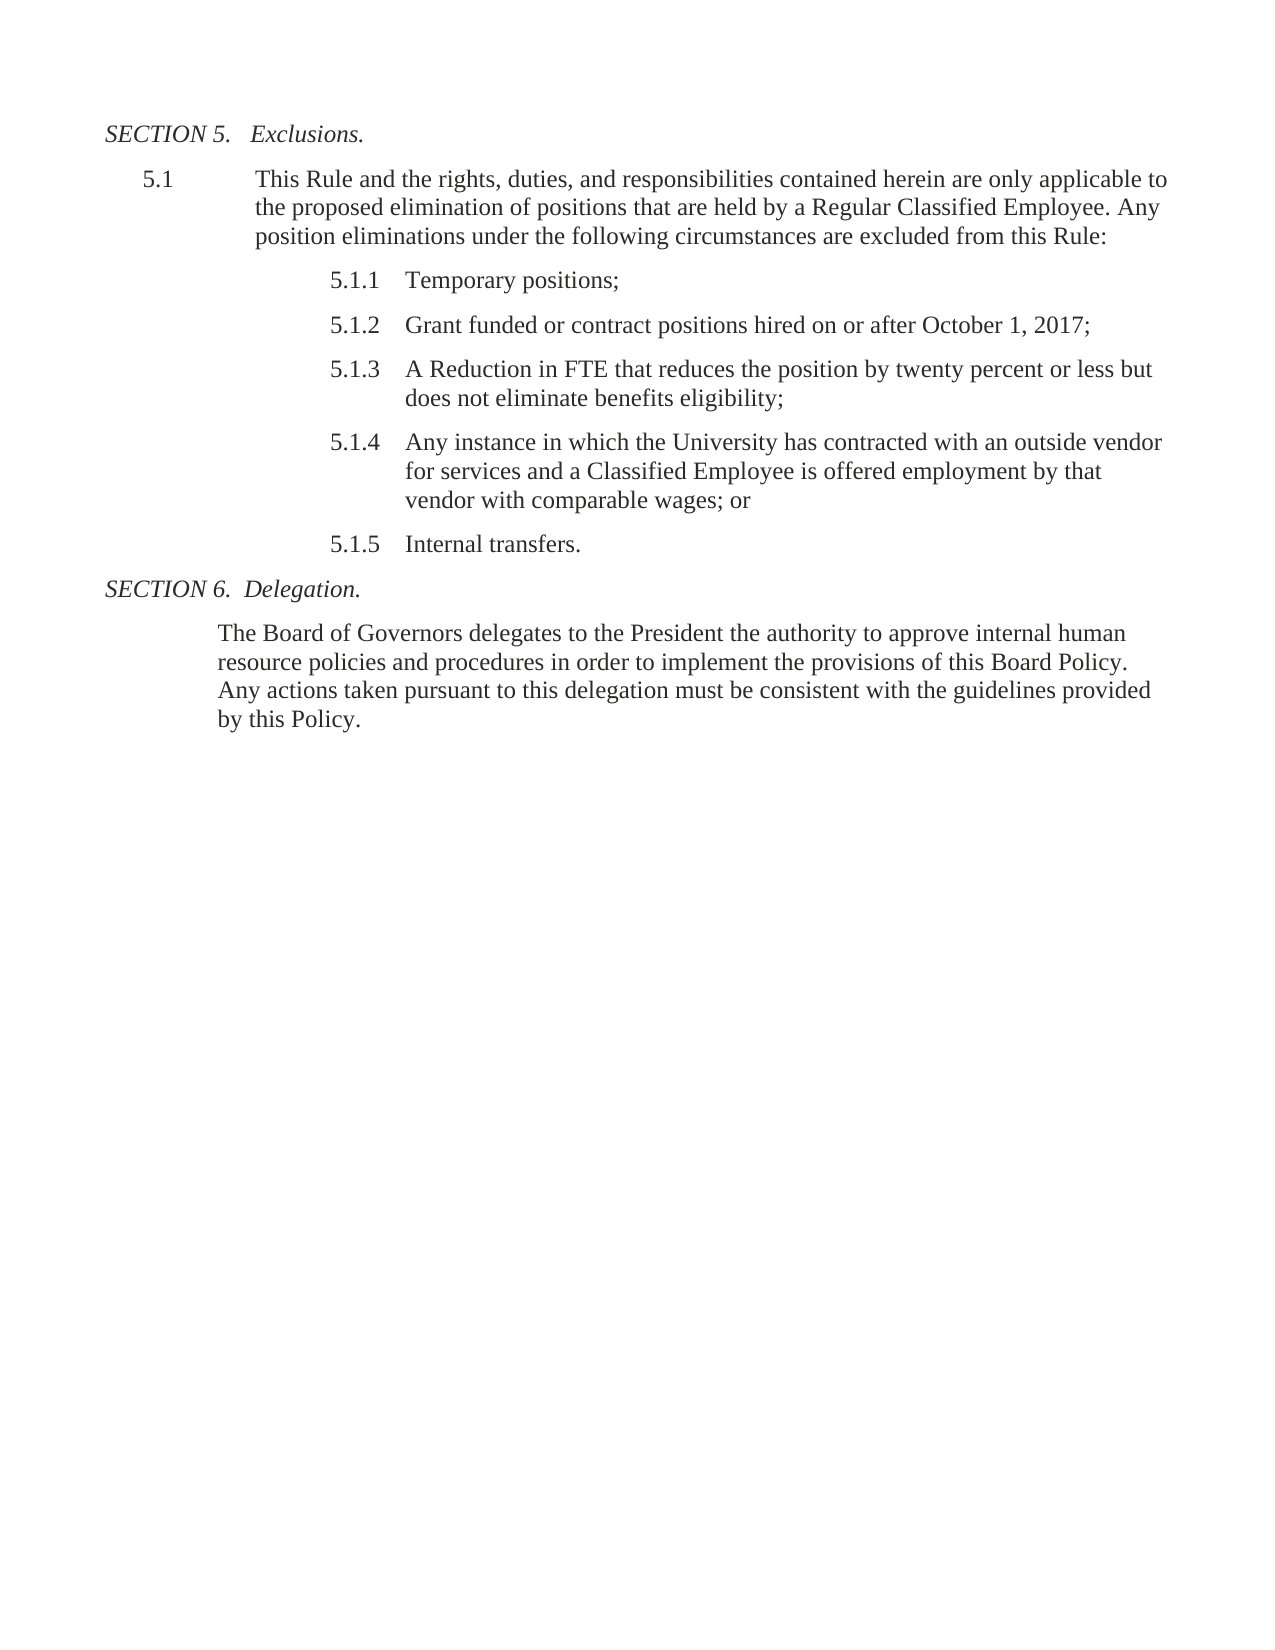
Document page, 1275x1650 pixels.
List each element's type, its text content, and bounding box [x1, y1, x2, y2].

list Grant funded or contract positions hired on or after October 1, 2017; [330, 310, 1170, 339]
list This Rule and the rights, duties, and responsibilities contained herein are only applicable to the proposed elimination of positions that are held by a Regular Classified Employee. Any position eliminations under the following circumstances are excluded from this Rule: [142, 164, 1170, 250]
text SECTION 6. Delegation. [105, 574, 1170, 602]
list Temporary positions; [330, 266, 1170, 294]
list Any instance in which the University has contracted with an outside vendor for services and a Classified Employee is offered employment by that vendor with comparable wages; or [330, 427, 1170, 514]
text SECTION 5. Exclusions. [105, 119, 1170, 148]
list A Reduction in FTE that reduces the position by twenty percent or less but does not eliminate benefits eligibility; [330, 354, 1170, 412]
list Internal transfers. [330, 529, 1170, 558]
text The Board of Governors delegates to the President the authority to approve internal human resource policies and procedures in order to implement the provisions of this Board Policy. Any actions taken pursuant to this delegation must be consistent with the guidelines provided by this Policy. [217, 618, 1170, 733]
